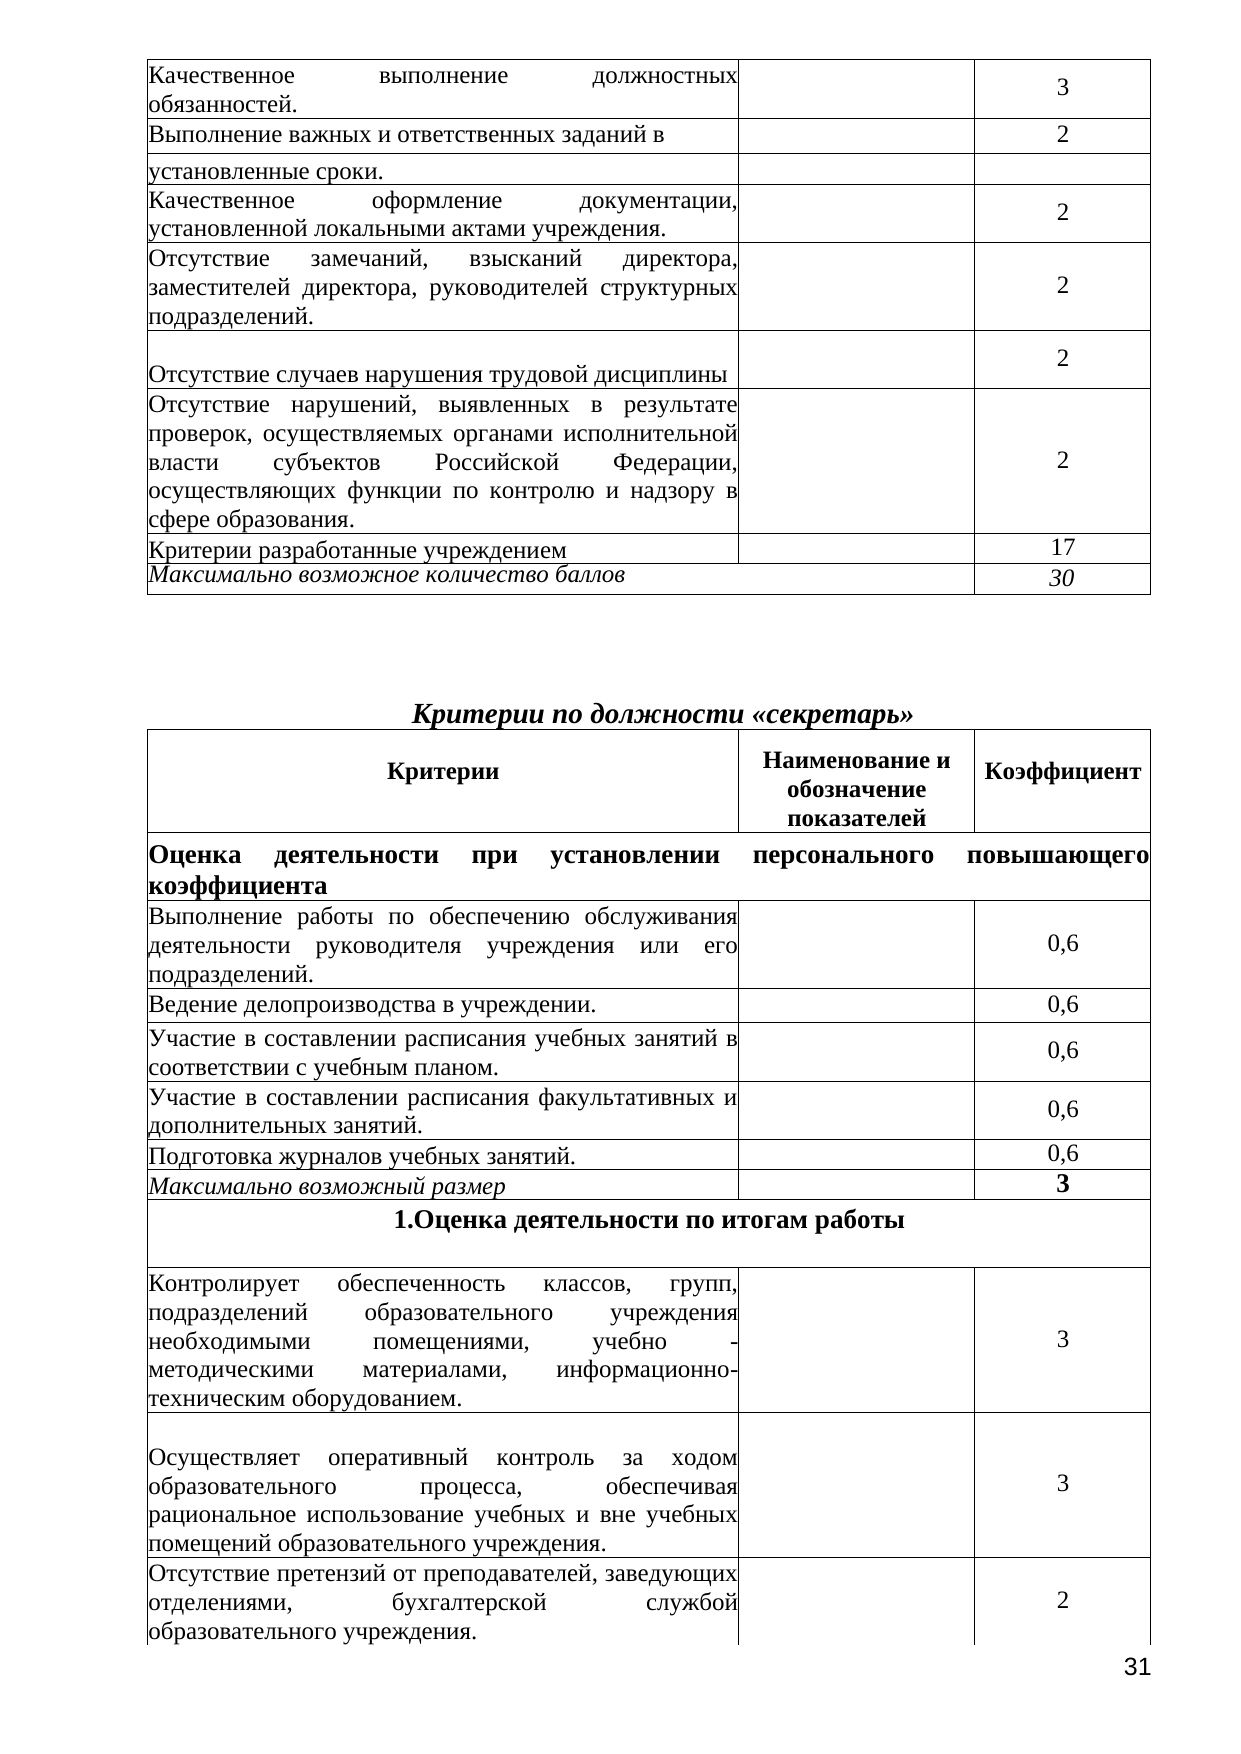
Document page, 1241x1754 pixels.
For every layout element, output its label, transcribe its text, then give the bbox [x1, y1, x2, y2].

table_cell [739, 1170, 974, 1199]
table_cell 3 [975, 1268, 1150, 1412]
table_cell 2 [975, 185, 1150, 242]
table_cell 2 [975, 119, 1150, 153]
table_cell [739, 1082, 974, 1139]
table_cell [739, 989, 974, 1022]
table_cell [739, 154, 974, 184]
table_cell 2 [975, 331, 1150, 388]
table_cell [739, 901, 974, 988]
table_cell 2 [975, 389, 1150, 533]
table_cell 30 [975, 564, 1150, 594]
table_cell 3 [975, 1170, 1150, 1199]
table_cell [739, 1140, 974, 1169]
table_header Коэффициент [975, 730, 1150, 832]
table_cell Максимально возможное количество баллов [148, 564, 974, 594]
table_cell Отсутствие претензий от преподавателей, заведующих отделениями, бухгалтерской службой образовательного учреждения. [148, 1558, 738, 1644]
table_cell 3 [975, 1413, 1150, 1557]
table_cell Участие в составлении расписания учебных занятий в соответствии с учебным планом. [148, 1023, 738, 1081]
table_cell 3 [975, 60, 1150, 118]
table_cell [975, 154, 1150, 184]
table_cell [739, 389, 974, 533]
table_cell 0,6 [975, 1023, 1150, 1081]
table_cell [739, 1558, 974, 1644]
table_cell Отсутствие случаев нарушения трудовой дисциплины [148, 331, 738, 388]
table_cell Ведение делопроизводства в учреждении. [148, 989, 738, 1022]
table_cell Осуществляет оперативный контроль за ходом образовательного процесса, обеспечивая рациональное использование учебных и вне учебных помещений образовательного учреждения. [148, 1413, 738, 1557]
table_cell [739, 119, 974, 153]
table_cell Качественное оформление документации, установленной локальными актами учреждения. [148, 185, 738, 242]
table_cell [739, 185, 974, 242]
table_cell Подготовка журналов учебных занятий. [148, 1140, 738, 1169]
table_cell Качественное выполнение должностных обязанностей. [148, 60, 738, 118]
table_cell 0,6 [975, 1140, 1150, 1169]
table_cell 1.Оценка деятельности по итогам работы [148, 1200, 1150, 1267]
table_cell Отсутствие нарушений, выявленных в результате проверок, осуществляемых органами исполнительной власти субъектов Российской Федерации, осуществляющих функции по контролю и надзору в сфере образования. [148, 389, 738, 533]
table_cell Максимально возможный размер [148, 1170, 738, 1199]
table_cell [739, 1413, 974, 1557]
table_cell 2 [975, 243, 1150, 330]
table_header Критерии [148, 730, 738, 832]
table_cell 2 [975, 1558, 1150, 1644]
table_cell Критерии разработанные учреждением [148, 534, 738, 563]
table_cell 0,6 [975, 1082, 1150, 1139]
table_cell установленные сроки. [148, 154, 738, 184]
text Критерии по должности «секретарь» [177, 696, 1152, 729]
table_cell 0,6 [975, 901, 1150, 988]
table_cell [739, 534, 974, 563]
table_cell [739, 1023, 974, 1081]
table_cell Участие в составлении расписания факультативных и дополнительных занятий. [148, 1082, 738, 1139]
table_cell Отсутствие замечаний, взысканий директора, заместителей директора, руководителей структурных подразделений. [148, 243, 738, 330]
table_cell 17 [975, 534, 1150, 563]
table_cell [739, 60, 974, 118]
table_cell [739, 243, 974, 330]
table_cell Контролирует обеспеченность классов, групп, подразделений образовательного учреждения необходимыми помещениями, учебно - методическими материалами, информационнотехническим оборудованием. [148, 1268, 738, 1412]
table_cell 0,6 [975, 989, 1150, 1022]
table_cell [739, 331, 974, 388]
table_cell Выполнение важных и ответственных заданий в [148, 119, 738, 153]
table_cell Оценка деятельности при установлении персонального повышающего коэффициента [148, 833, 1150, 900]
table_cell Выполнение работы по обеспечению обслуживания деятельности руководителя учреждения или его подразделений. [148, 901, 738, 988]
table_cell [739, 1268, 974, 1412]
table_header Наименование и обозначение показателей [739, 730, 974, 832]
